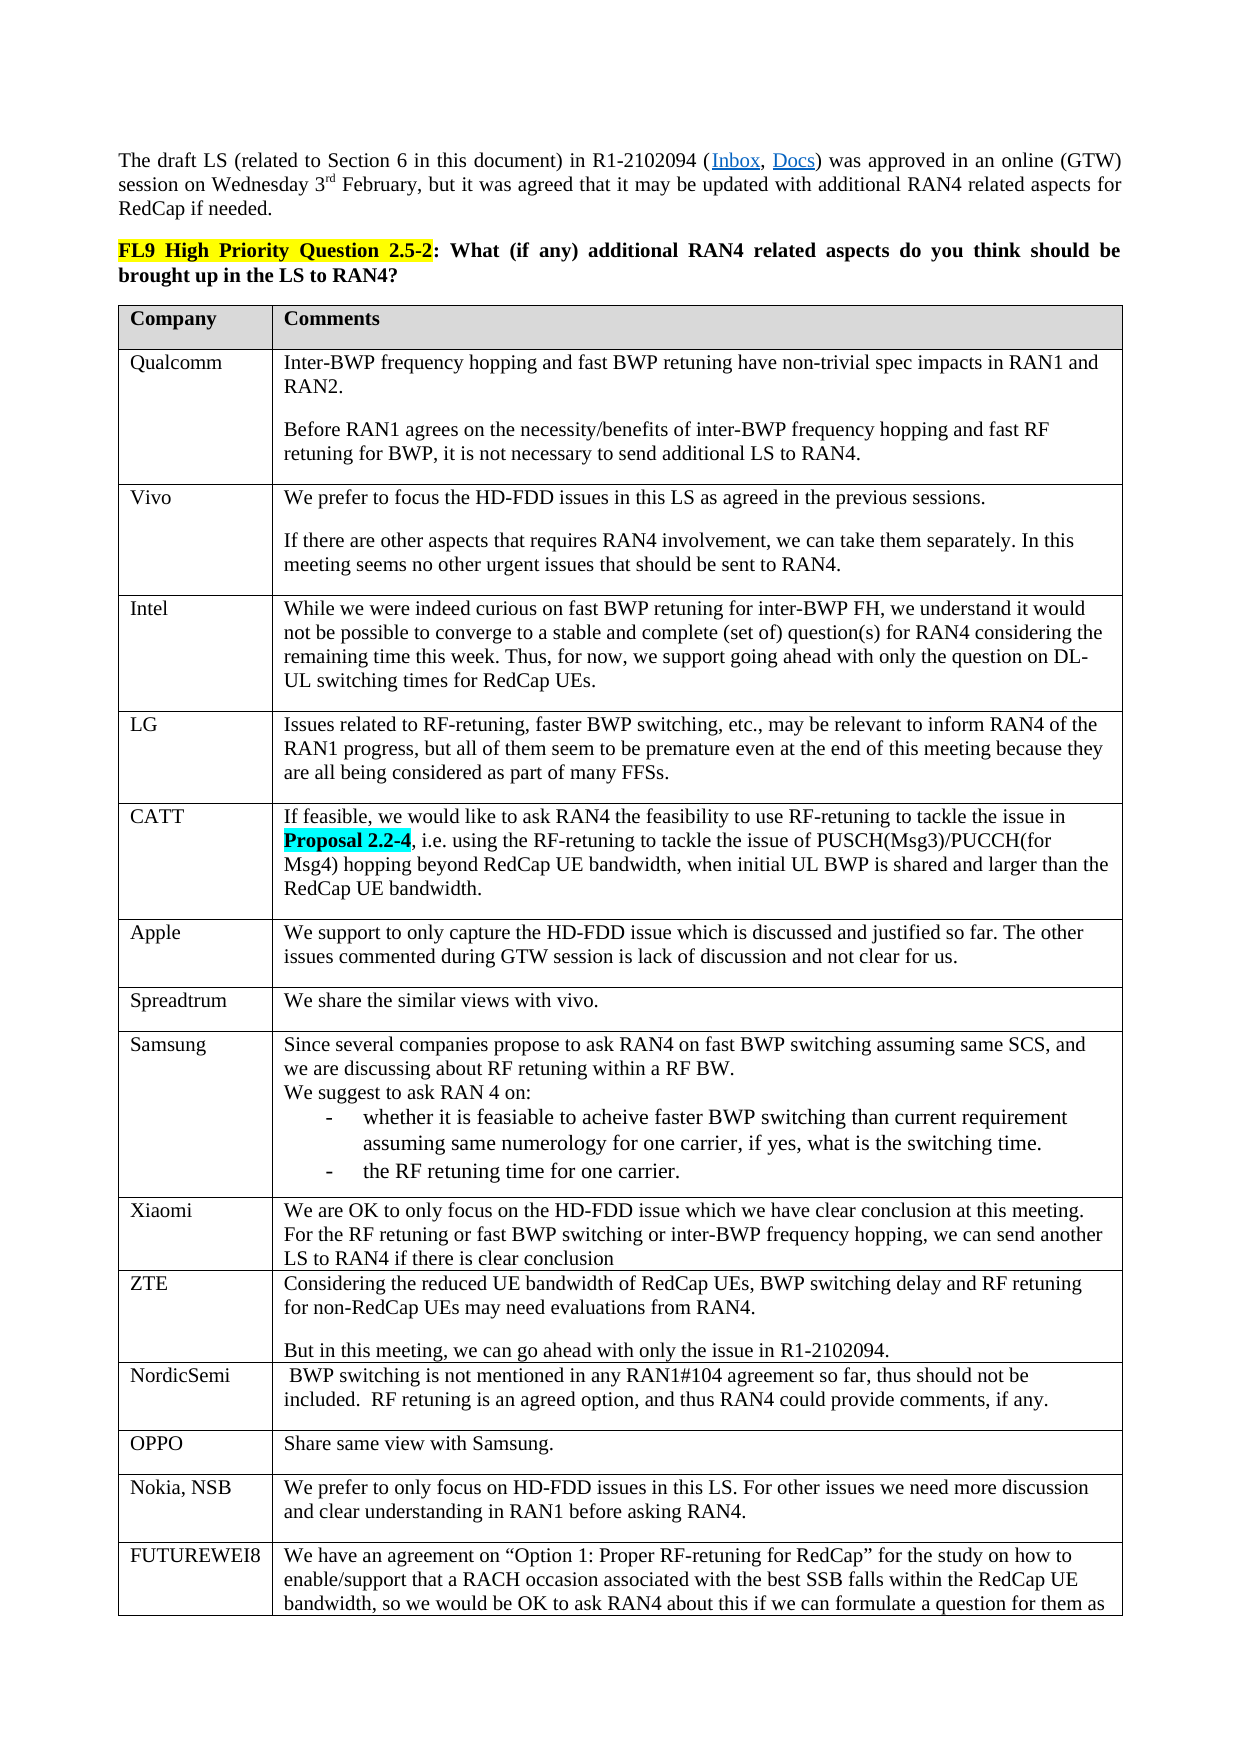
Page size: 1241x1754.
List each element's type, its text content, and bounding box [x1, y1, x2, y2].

table_cell Nokia, NSB [119, 1475, 272, 1542]
table_cell We are OK to only focus on the HD-FDD issue which we have clear conclusion at this meeting. For the RF retuning or fast BWP switching or inter-BWP frequency hopping, we can send another LS to RAN4 if there is clear conclusion [273, 1198, 1122, 1270]
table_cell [273, 1543, 1122, 1615]
table_cell Apple [119, 920, 272, 987]
table_cell Inter-BWP frequency hopping and fast BWP retuning have non-trivial spec impacts in RAN1 and RAN2. Before RAN1 agrees on the necessity/benefits of inter-BWP frequency hopping and fast RF retuning for BWP, it is not necessary to send additional LS to RAN4. [273, 350, 1122, 484]
table_cell While we were indeed curious on fast BWP retuning for inter-BWP FH, we understand it would not be possible to converge to a stable and complete (set of) question(s) for RAN4 considering the remaining time this week. Thus, for now, we support going ahead with only the question on DL-UL switching times for RedCap UEs. [273, 596, 1122, 711]
table_cell If feasible, we would like to ask RAN4 the feasibility to use RF-retuning to tackle the issue in Proposal 2.2-4, i.e. using the RF-retuning to tackle the issue of PUSCH(Msg3)/PUCCH(for Msg4) hopping beyond RedCap UE bandwidth, when initial UL BWP is shared and larger than the RedCap UE bandwidth. [273, 804, 1122, 919]
table_cell ZTE [119, 1271, 272, 1362]
table_header Company [119, 306, 272, 349]
table_header Comments [273, 306, 1122, 349]
table_cell NordicSemi [119, 1363, 272, 1430]
table_cell Qualcomm [119, 350, 272, 484]
table_cell FUTUREWEI8 [119, 1543, 272, 1615]
table_cell We prefer to focus the HD-FDD issues in this LS as agreed in the previous sessions. If there are other aspects that requires RAN4 involvement, we can take them separately. In this meeting seems no other urgent issues that should be sent to RAN4. [273, 485, 1122, 595]
table_cell Spreadtrum [119, 988, 272, 1031]
table_cell Since several companies propose to ask RAN4 on fast BWP switching assuming same SCS, and we are discussing about RF retuning within a RF BW. We suggest to ask RAN 4 on: whether it is feasiable to acheive faster BWP switching than current requirement assuming same numerology for one carrier, if yes, what is the switching time. the RF retuning time for one carrier. [273, 1032, 1122, 1197]
table_cell Issues related to RF-retuning, faster BWP switching, etc., may be relevant to inform RAN4 of the RAN1 progress, but all of them seem to be premature even at the end of this meeting because they are all being considered as part of many FFSs. [273, 712, 1122, 803]
table_cell Considering the reduced UE bandwidth of RedCap UEs, BWP switching delay and RF retuning for non-RedCap UEs may need evaluations from RAN4. But in this meeting, we can go ahead with only the issue in R1-2102094. [273, 1271, 1122, 1362]
table_cell LG [119, 712, 272, 803]
table_cell We prefer to only focus on HD-FDD issues in this LS. For other issues we need more discussion and clear understanding in RAN1 before asking RAN4. [273, 1475, 1122, 1542]
table_cell Samsung [119, 1032, 272, 1197]
table_cell Xiaomi [119, 1198, 272, 1270]
text The draft LS (related to Section 6 in this document) in R1-2102094 (Inbox, Docs) was approved in an online (GTW) session on Wednesday 3rd February, but it was agreed that it may be updated with additional RAN4 related aspects for RedCap if needed. [118, 147, 1122, 220]
table_cell We share the similar views with vivo. [273, 988, 1122, 1031]
text FL9 High Priority Question 2.5-2: What (if any) additional RAN4 related aspects do you think should be brought up in the LS to RAN4? [118, 238, 1122, 287]
table_cell Vivo [119, 485, 272, 595]
table_cell CATT [119, 804, 272, 919]
table_cell Share same view with Samsung. [273, 1431, 1122, 1474]
table_cell Intel [119, 596, 272, 711]
table_cell OPPO [119, 1431, 272, 1474]
table_cell BWP switching is not mentioned in any RAN1#104 agreement so far, thus should not be included. RF retuning is an agreed option, and thus RAN4 could provide comments, if any. [273, 1363, 1122, 1430]
table_cell We support to only capture the HD-FDD issue which is discussed and justified so far. The other issues commented during GTW session is lack of discussion and not clear for us. [273, 920, 1122, 987]
